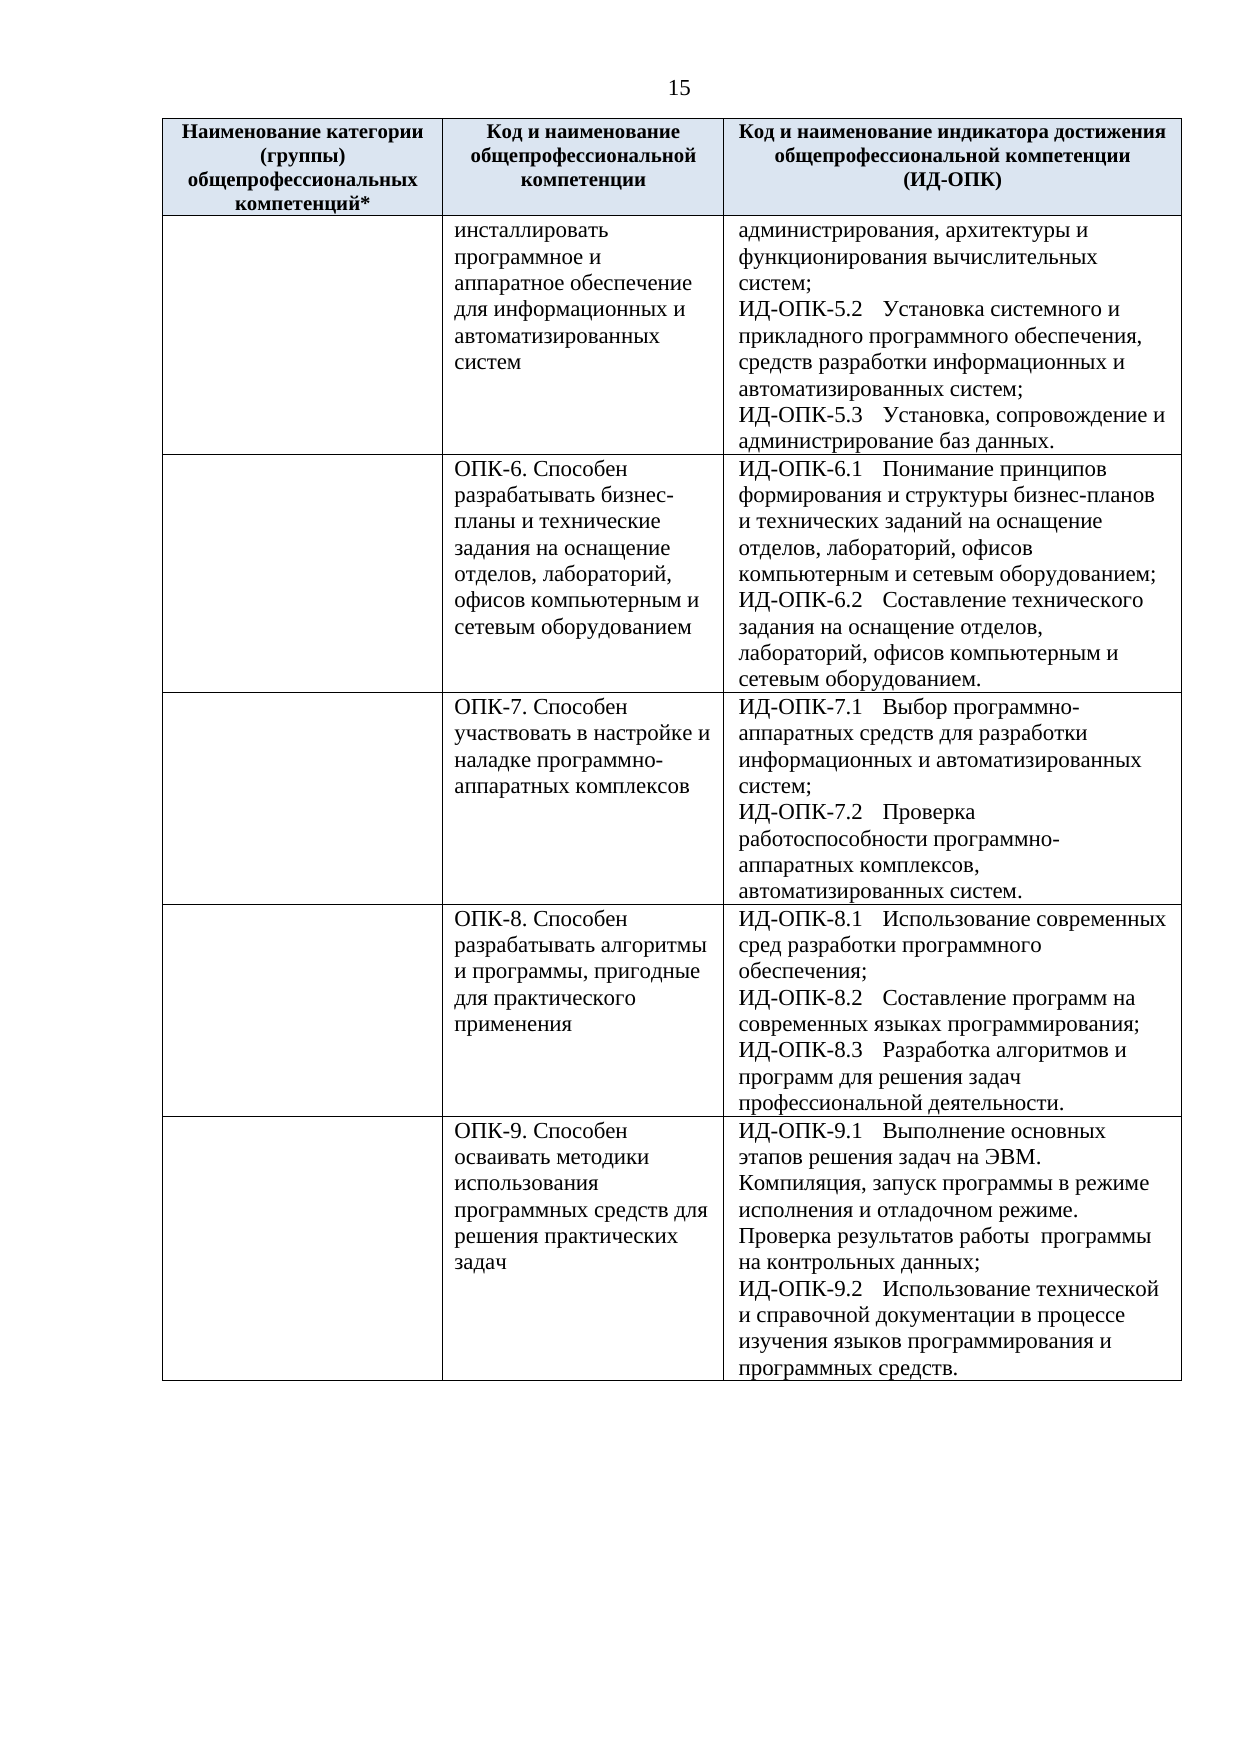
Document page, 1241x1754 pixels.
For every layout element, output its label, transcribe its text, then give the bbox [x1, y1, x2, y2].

table_cell [163, 693, 442, 904]
table_header Наименование категории (группы) общепрофессиональных компетенций* [163, 119, 442, 215]
table_cell Выполнение основных этапов решения задач на ЭВМ. Компиляция, запуск программы в режиме исполнения и отладочном режиме. Проверка результатов работы программы на контрольных данных; Использование технической и справочной документации в процессе изучения языков программирования и программных средств. [724, 1117, 1181, 1380]
table_cell [163, 1117, 442, 1380]
table_cell [163, 216, 442, 454]
table_cell Использование современных сред разработки программного обеспечения; Составление программ на современных языках программирования; Разработка алгоритмов и программ для решения задач профессиональной деятельности. [724, 905, 1181, 1116]
table_cell Понимание принципов формирования и структуры бизнес-планов и технических заданий на оснащение отделов, лабораторий, офисов компьютерным и сетевым оборудованием; Составление технического задания на оснащение отделов, лабораторий, офисов компьютерным и сетевым оборудованием. [724, 455, 1181, 692]
table_cell [163, 905, 442, 1116]
table_cell ОПК-7. Способен участвовать в настройке и наладке программно-аппаратных комплексов [443, 693, 723, 904]
table_cell ОПК-5. Способен инсталлировать программное и аппаратное обеспечение для информационных и автоматизированных систем [443, 216, 723, 454]
table_cell ОПК-6. Способен разрабатывать бизнес-планы и технические задания на оснащение отделов, лабораторий, офисов компьютерным и сетевым оборудованием [443, 455, 723, 692]
table_cell [163, 455, 442, 692]
table_cell ОПК-9. Способен осваивать методики использования программных средств для решения практических задач [443, 1117, 723, 1380]
table_cell Выбор программно-аппаратных средств для разработки информационных и автоматизированных систем; Проверка работоспособности программно-аппаратных комплексов, автоматизированных систем. [724, 693, 1181, 904]
table_header Код и наименование индикатора достижения общепрофессиональной компетенции (ИД-ОПК) [724, 119, 1181, 215]
table_cell ОПК-8. Способен разрабатывать алгоритмы и программы, пригодные для практического применения [443, 905, 723, 1116]
table_header Код и наименование общепрофессиональной компетенции [443, 119, 723, 215]
